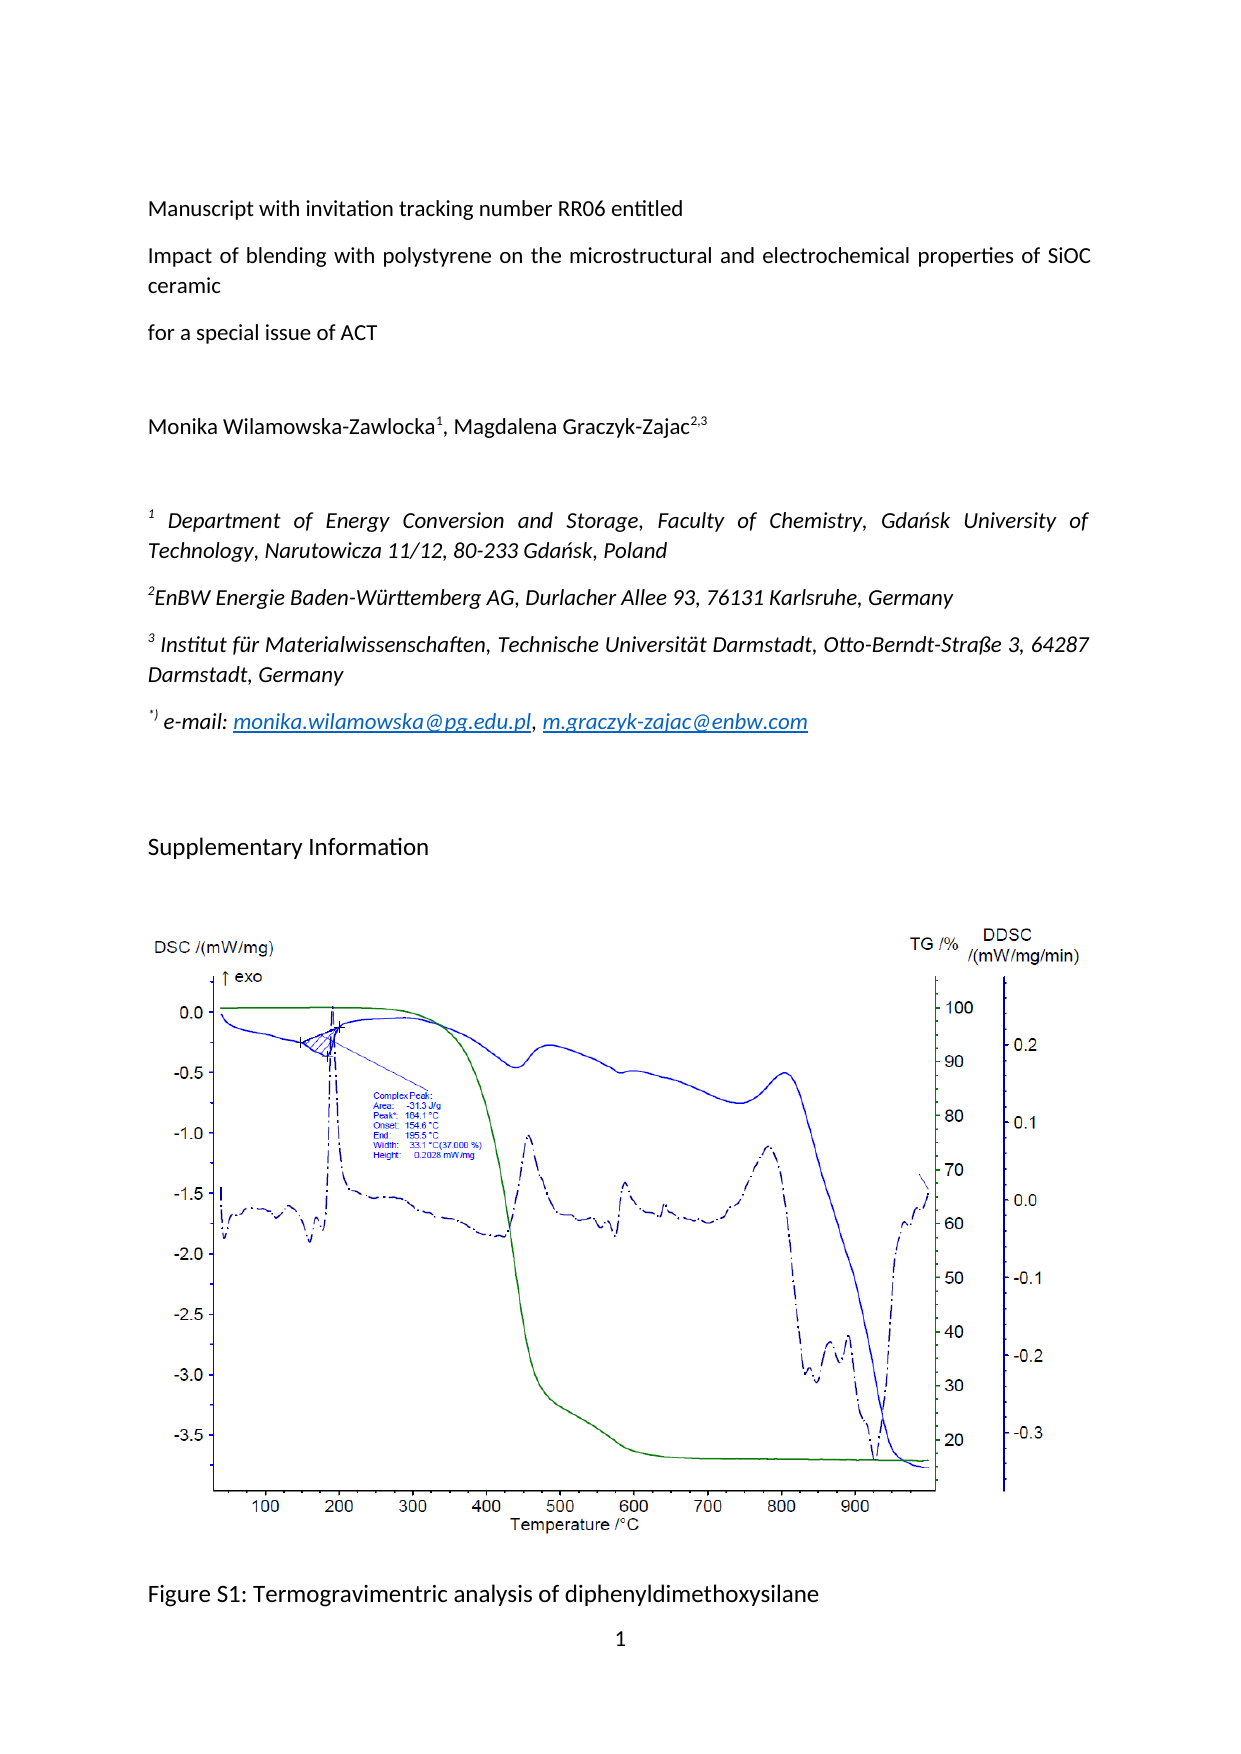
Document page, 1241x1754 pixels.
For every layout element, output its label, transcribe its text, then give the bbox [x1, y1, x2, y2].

text *) e-mail: monika.wilamowska@pg.edu.pl, m.graczyk-zajac@enbw.com [148, 707, 1093, 735]
text Supplementary Information [148, 832, 1093, 862]
text Figure S1: Termogravimentric analysis of diphenyldimethoxysilane [148, 1578, 1093, 1609]
text 1 Department of Energy Conversion and Storage, Faculty of Chemistry, Gdańsk University of Technology, Narutowicza 11/12, 80-233 Gdańsk, Poland [148, 506, 1093, 564]
text for a special issue of ACT [148, 318, 1093, 346]
picture [147, 909, 1093, 1534]
text Monika Wilamowska-Zawlocka1, Magdalena Graczyk-Zajac2,3 [148, 412, 1093, 440]
text Impact of blending with polystyrene on the microstructural and electrochemical properties of SiOC ceramic [148, 241, 1093, 299]
text 3 Institut für Materialwissenschaften, Technische Universität Darmstadt, Otto-Berndt-Straße 3, 64287 Darmstadt, Germany [148, 630, 1093, 688]
text 2EnBW Energie Baden-Württemberg AG, Durlacher Allee 93, 76131 Karlsruhe, Germany [148, 583, 1093, 611]
text Manuscript with invitation tracking number RR06 entitled [148, 194, 1093, 222]
